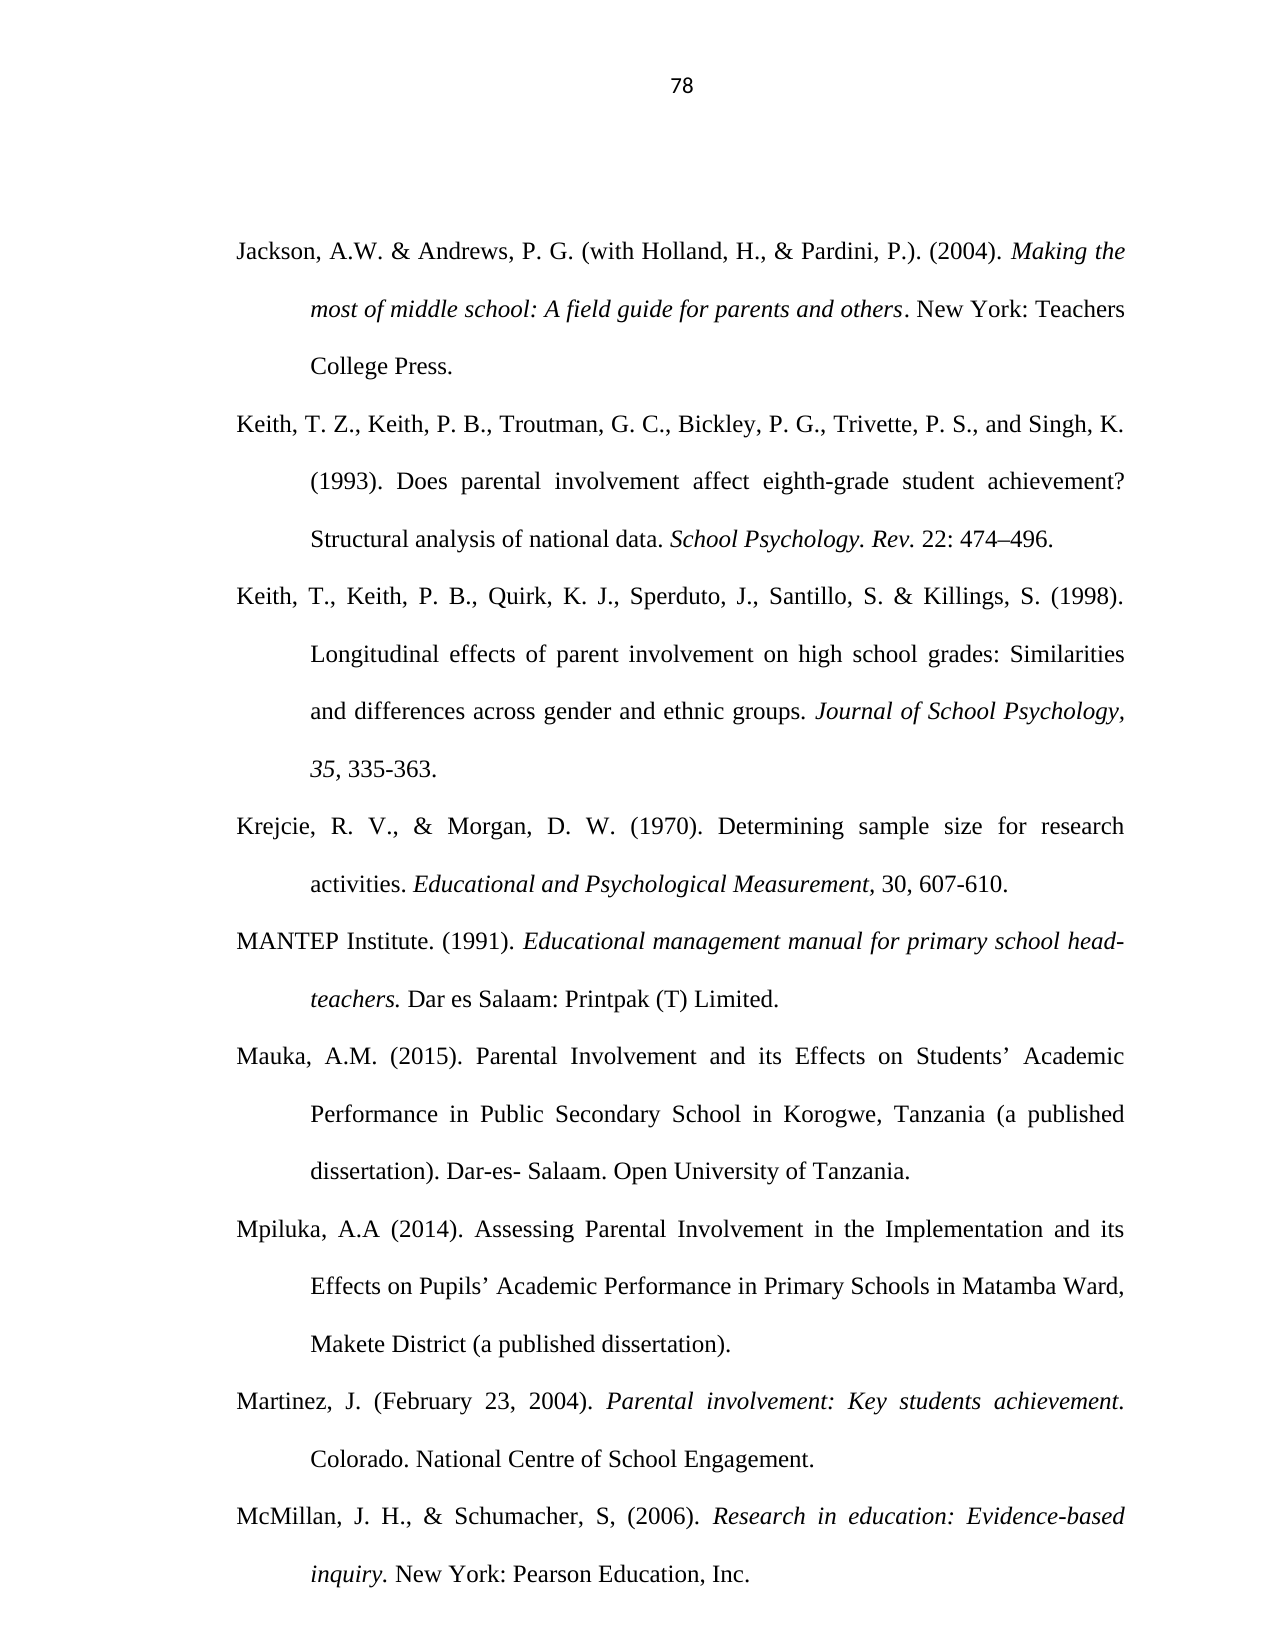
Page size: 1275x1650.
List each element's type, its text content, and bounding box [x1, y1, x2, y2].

text Mpiluka, A.A (2014). Assessing Parental Involvement in the Implementation and its Effects on Pupils’ Academic Performance in Primary Schools in Matamba Ward, Makete District (a published dissertation). [236, 1214, 1125, 1358]
text MANTEP Institute. (1991). Educational management manual for primary school head-teachers. Dar es Salaam: Printpak (T) Limited. [236, 926, 1125, 1013]
text Keith, T., Keith, P. B., Quirk, K. J., Sperduto, J., Santillo, S. & Killings, S. (1998). Longitudinal effects of parent involvement on high school grades: Similarities and differences across gender and ethnic groups. Journal of School Psychology, 35, 335-363. [236, 581, 1125, 783]
text Keith, T. Z., Keith, P. B., Troutman, G. C., Bickley, P. G., Trivette, P. S., and Singh, K. (1993). Does parental involvement affect eighth-grade student achievement? Structural analysis of national data. School Psychology. Rev. 22: 474–496. [236, 409, 1125, 553]
text McMillan, J. H., & Schumacher, S, (2006). Research in education: Evidence-based inquiry. New York: Pearson Education, Inc. [236, 1501, 1125, 1588]
text Mauka, A.M. (2015). Parental Involvement and its Effects on Students’ Academic Performance in Public Secondary School in Korogwe, Tanzania (a published dissertation). Dar-es- Salaam. Open University of Tanzania. [236, 1041, 1125, 1185]
text Krejcie, R. V., & Morgan, D. W. (1970). Determining sample size for research activities. Educational and Psychological Measurement, 30, 607-610. [236, 811, 1125, 898]
text Martinez, J. (February 23, 2004). Parental involvement: Key students achievement. Colorado. National Centre of School Engagement. [236, 1386, 1125, 1473]
text Jackson, A.W. & Andrews, P. G. (with Holland, H., & Pardini, P.). (2004). Making the most of middle school: A field guide for parents and others. New York: Teachers College Press. [236, 236, 1125, 380]
